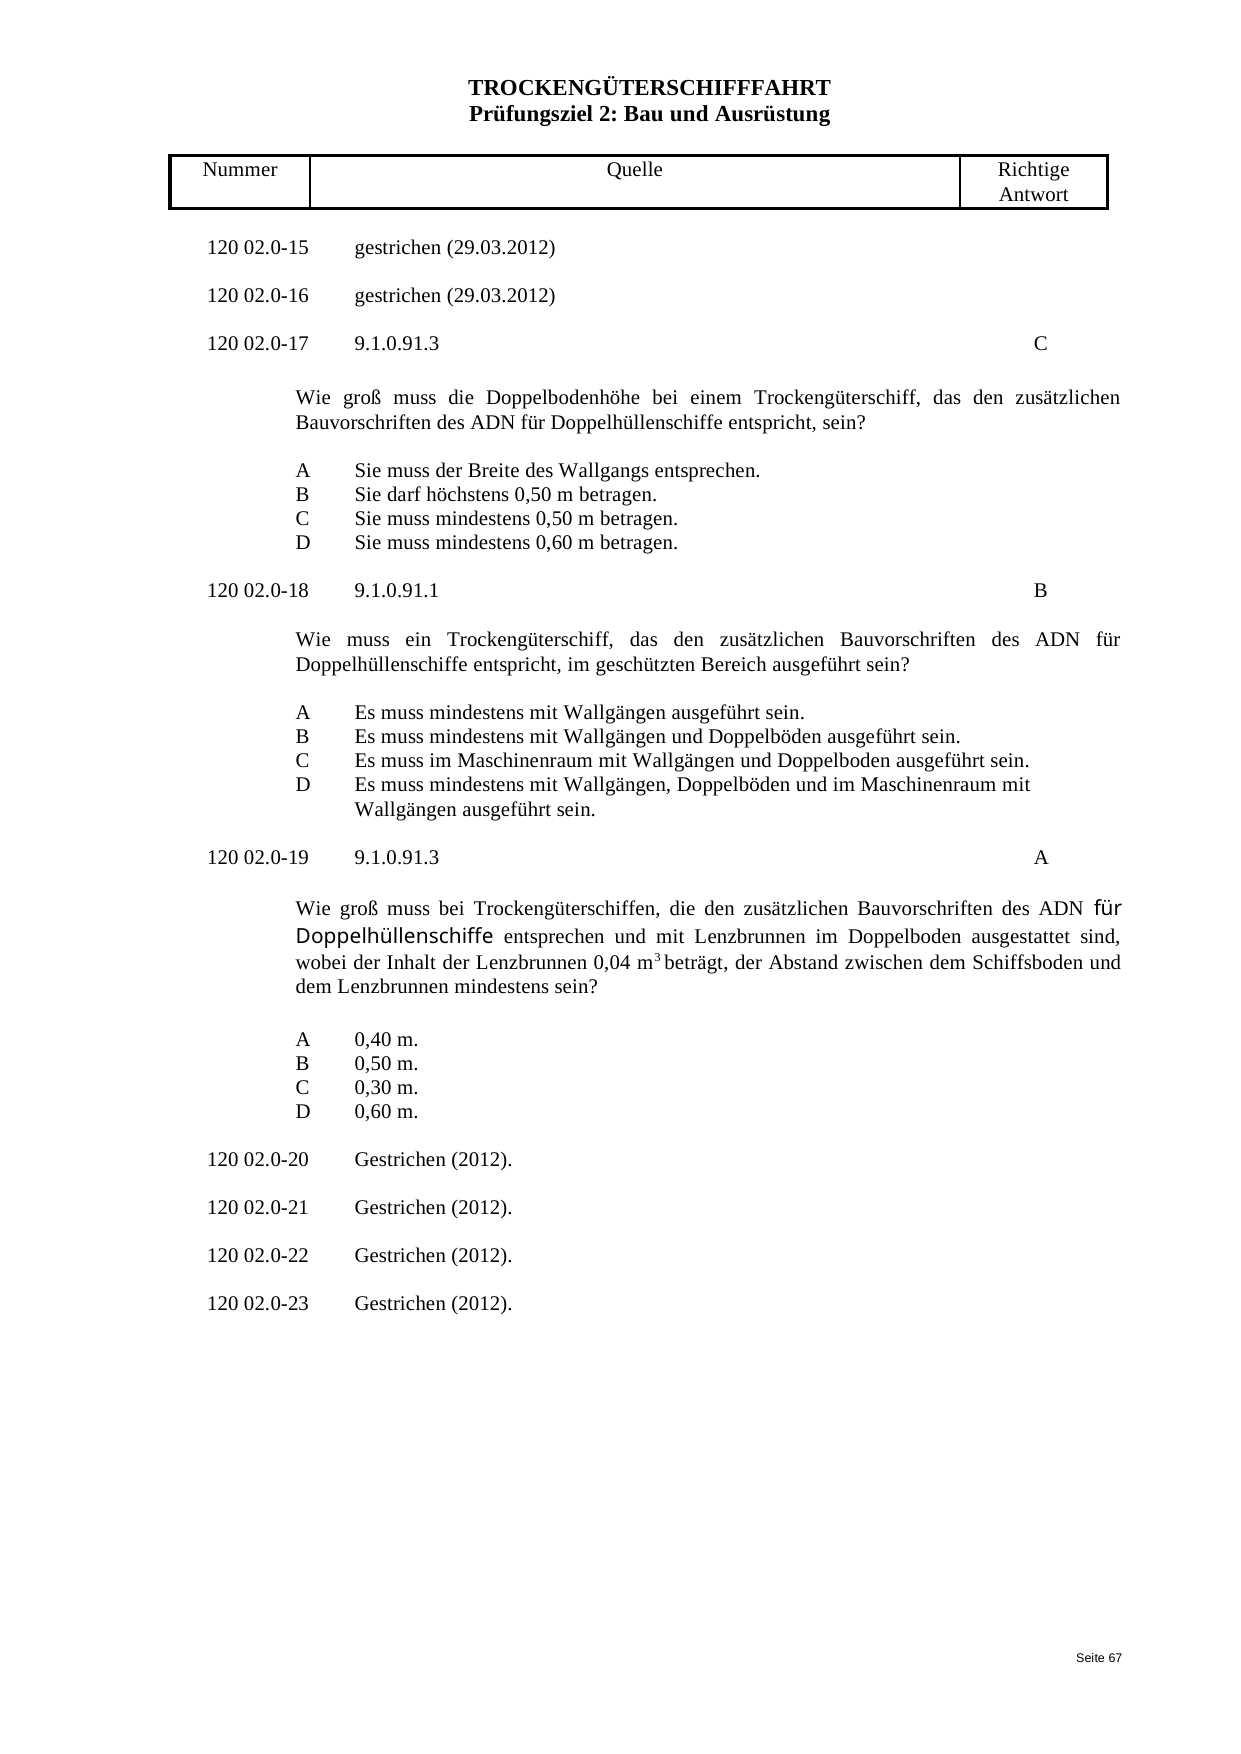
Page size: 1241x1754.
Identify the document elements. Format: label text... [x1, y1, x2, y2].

text B Es muss mindestens mit Wallgängen und Doppelböden ausgeführt sein. [177, 724, 1122, 748]
text 120 02.0-17 9.1.0.91.3 C [177, 331, 1122, 355]
text 120 02.0-15 gestrichen (29.03.2012) [177, 235, 1122, 259]
text C Es muss im Maschinenraum mit Wallgängen und Doppelboden ausgeführt sein. [177, 748, 1122, 772]
text A 0,40 m. [177, 1026, 1122, 1050]
text B Sie darf höchstens 0,50 m betragen. [177, 482, 1122, 506]
text D Es muss mindestens mit Wallgängen, Doppelböden und im Maschinenraum mit Wallgängen ausgeführt sein. [177, 772, 1122, 820]
text 120 02.0-20 Gestrichen (2012). [177, 1147, 1122, 1171]
text Wie groß muss die Doppelbodenhöhe bei einem Trockengüterschiff, das den zusätzlichen Bauvorschriften des ADN für Doppelhüllenschiffe entspricht, sein? [177, 383, 1122, 433]
text D Sie muss mindestens 0,60 m betragen. [177, 530, 1122, 554]
text 120 02.0-18 9.1.0.91.1 B [177, 578, 1122, 602]
text 120 02.0-23 Gestrichen (2012). [177, 1291, 1122, 1315]
text C 0,30 m. [177, 1074, 1122, 1098]
text 120 02.0-22 Gestrichen (2012). [177, 1243, 1122, 1267]
text A Sie muss der Breite des Wallgangs entsprechen. [177, 458, 1122, 482]
text Wie groß muss bei Trockengüterschiffen, die den zusätzlichen Bauvorschriften des ADN für Doppelhüllenschiffe entsprechen und mit Lenzbrunnen im Doppelboden ausgestattet sind, wobei der Inhalt der Lenzbrunnen 0,04 m3 beträgt, der Abstand zwischen dem Schiffsboden und dem Lenzbrunnen mindestens sein? [177, 893, 1122, 998]
text C Sie muss mindestens 0,50 m betragen. [177, 506, 1122, 530]
text D 0,60 m. [177, 1098, 1122, 1123]
text 120 02.0-16 gestrichen (29.03.2012) [177, 283, 1122, 307]
text Wie muss ein Trockengüterschiff, das den zusätzlichen Bauvorschriften des ADN für Doppelhüllenschiffe entspricht, im geschützten Bereich ausgeführt sein? [177, 626, 1122, 676]
text A Es muss mindestens mit Wallgängen ausgeführt sein. [177, 700, 1122, 724]
text 120 02.0-21 Gestrichen (2012). [177, 1195, 1122, 1219]
text B 0,50 m. [177, 1050, 1122, 1074]
text 120 02.0-19 9.1.0.91.3 A [177, 844, 1122, 868]
